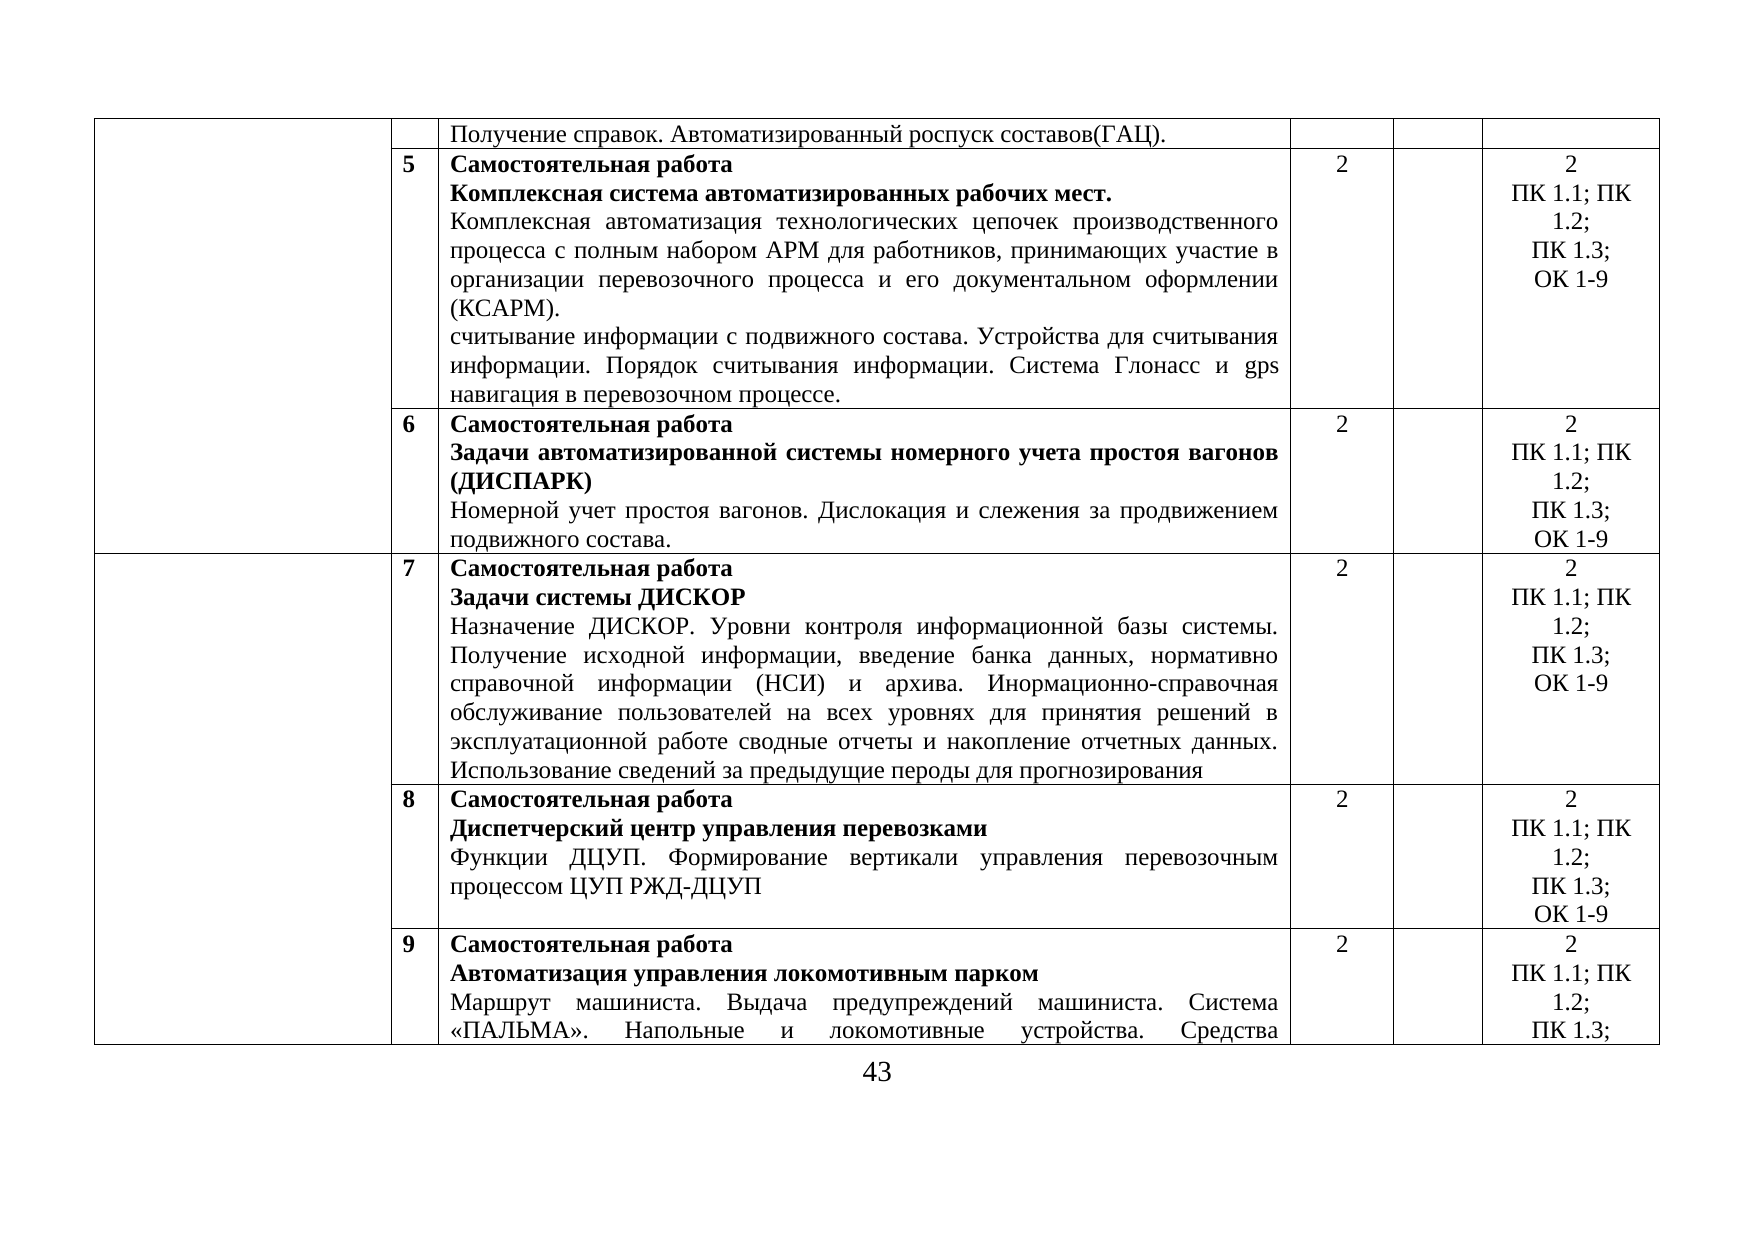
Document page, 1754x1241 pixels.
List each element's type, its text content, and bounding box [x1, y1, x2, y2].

table_cell Самостоятельная работа Комплексная система автоматизированных рабочих мест. Комплексная автоматизация технологических цепочек производственного процесса с полным набором АРМ для работников, принимающих участие в организации перевозочного процесса и его документальном оформлении (КСАРМ). считывание информации с подвижного состава. Устройства для считывания информации. Порядок считывания информации. Система Глонасс и gps навигация в перевозочном процессе. [439, 149, 1290, 408]
table_cell 2 ПК 1.1; ПК 1.2; ПК 1.3; ОК 1-9 [1483, 149, 1659, 408]
table_cell 2 [1291, 119, 1393, 148]
table_cell [95, 554, 391, 1044]
table_cell 2 [1291, 409, 1393, 552]
table_cell [1394, 149, 1482, 408]
table_cell 8 [392, 785, 438, 928]
table_cell [1394, 785, 1482, 928]
table_cell Самостоятельная работа Диспетчерский центр управления перевозками Функции ДЦУП. Формирование вертикали управления перевозочным процессом ЦУП РЖД-ДЦУП [439, 785, 1290, 928]
table_cell 2 [1291, 149, 1393, 408]
table_cell 6 [392, 409, 438, 552]
table_cell 2 ПК 1.1; ПК 1.2; ПК 1.3; ОК 1-9 [1483, 554, 1659, 783]
table_cell [1394, 119, 1482, 148]
table_cell Самостоятельная работа Задачи автоматизированной системы номерного учета простоя вагонов (ДИСПАРК) Номерной учет простоя вагонов. Дислокация и слежения за продвижением подвижного состава. [439, 409, 1290, 552]
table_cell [1483, 929, 1659, 1044]
table_cell 2 [1291, 554, 1393, 783]
table_cell [1394, 409, 1482, 552]
table_cell [1394, 929, 1482, 1044]
table_cell 2 ПК 1.1; ПК 1.2; ПК 1.3; ОК 1-9 [1483, 409, 1659, 552]
table_cell 2 [1291, 785, 1393, 928]
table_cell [439, 929, 1290, 1044]
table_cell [1483, 119, 1659, 148]
table_cell 4 [392, 119, 438, 148]
table_cell 2 ПК 1.1; ПК 1.2; ПК 1.3; ОК 1-9 [1483, 785, 1659, 928]
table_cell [439, 119, 1290, 148]
table_cell 5 [392, 149, 438, 408]
table_cell 2 [1291, 929, 1393, 1044]
table_cell 9 [392, 929, 438, 1044]
table_cell Самостоятельная работа Задачи системы ДИСКОР Назначение ДИСКОР. Уровни контроля информационной базы системы. Получение исходной информации, введение банка данных, нормативно справочной информации (НСИ) и архива. Инормационно-справочная обслуживание пользователей на всех уровнях для принятия решений в эксплуатационной работе сводные отчеты и накопление отчетных данных. Использование сведений за предыдущие пероды для прогнозирования [439, 554, 1290, 783]
table_cell [1394, 554, 1482, 783]
table_cell 7 [392, 554, 438, 783]
